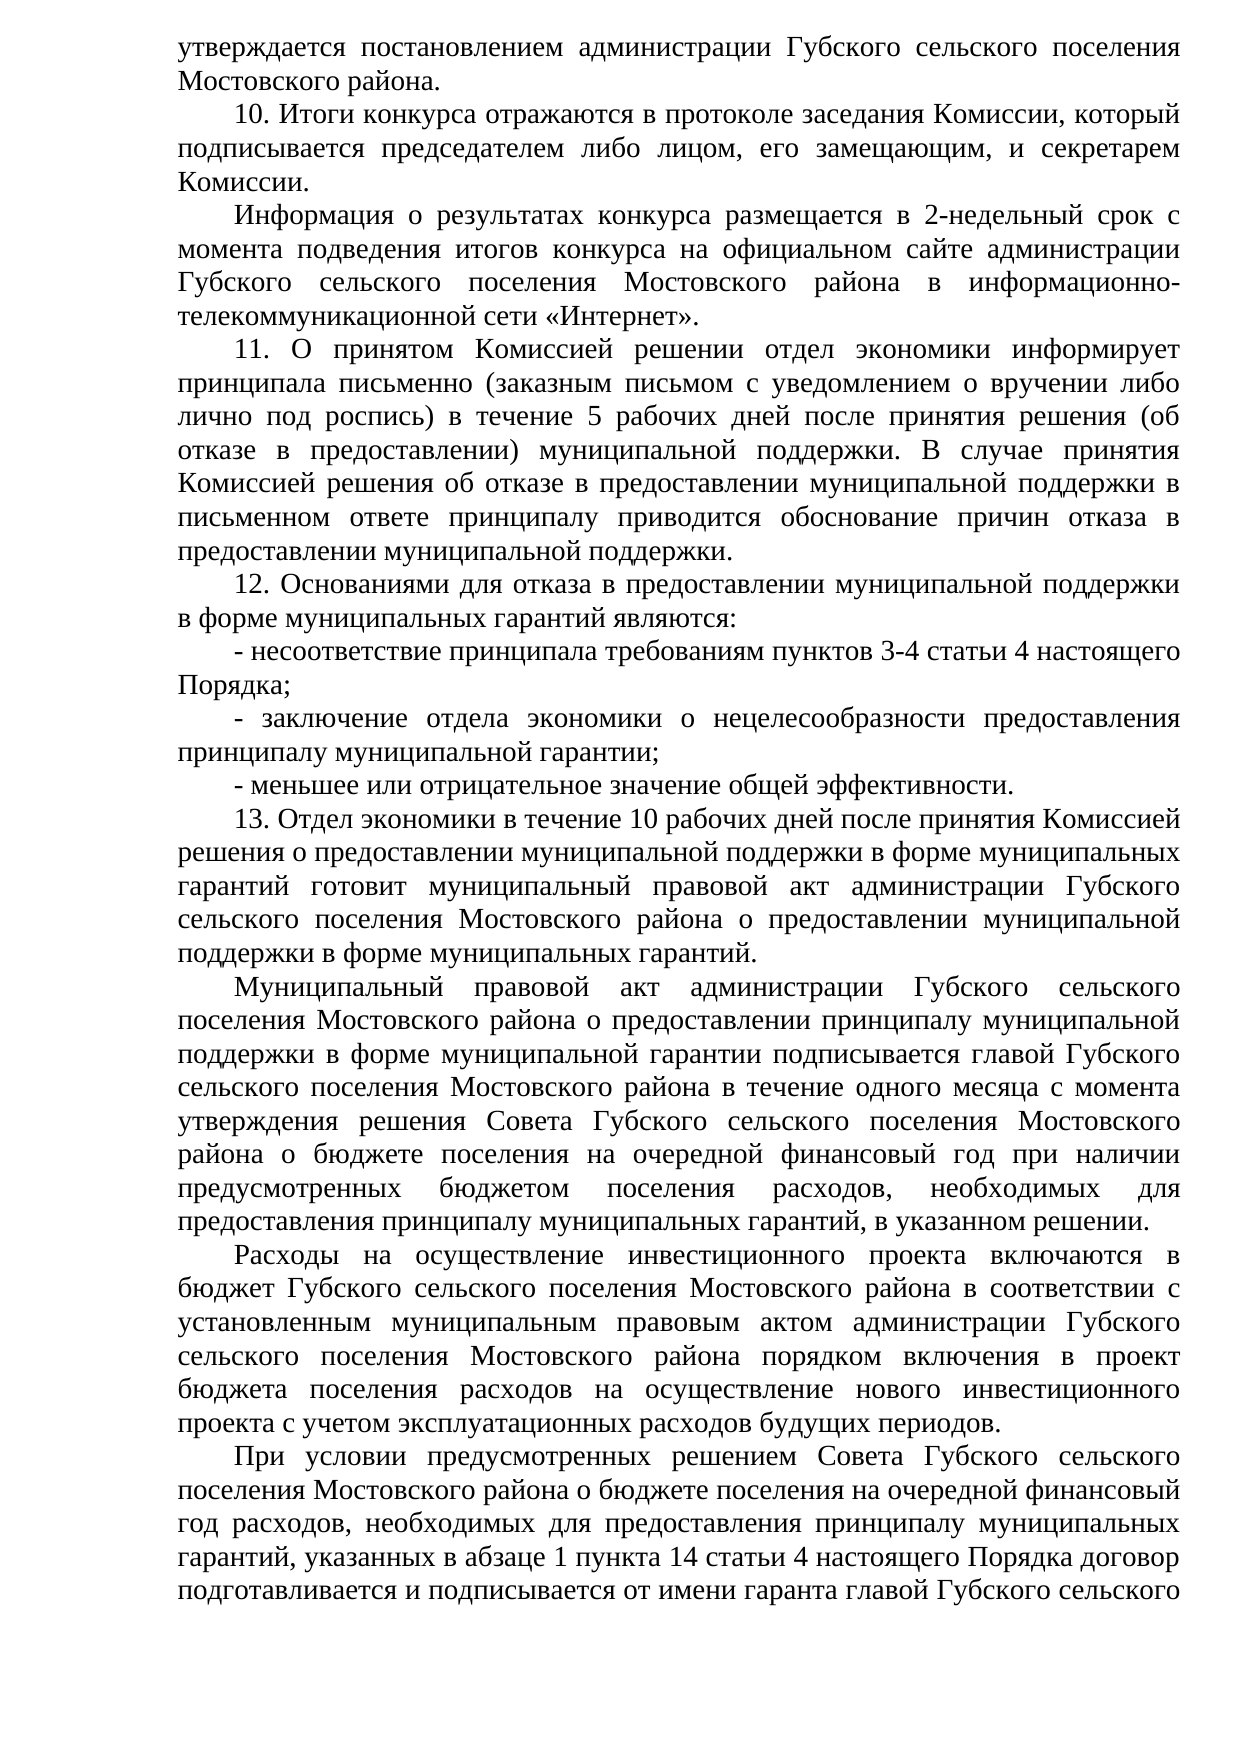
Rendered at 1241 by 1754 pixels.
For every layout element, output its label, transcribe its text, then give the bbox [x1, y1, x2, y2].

text 13. Отдел экономики в течение 10 рабочих дней после принятия Комиссией решения о предоставлении муниципальной поддержки в форме муниципальных гарантий готовит муниципальный правовой акт администрации Губского сельского поселения Мостовского района о предоставлении муниципальной поддержки в форме муниципальных гарантий. [177, 801, 1181, 969]
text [177, 29, 1181, 97]
text 12. Основаниями для отказа в предоставлении муниципальной поддержки в форме муниципальных гарантий являются: [177, 566, 1181, 633]
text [177, 1438, 1181, 1606]
text 10. Итоги конкурса отражаются в протоколе заседания Комиссии, который подписывается председателем либо лицом, его замещающим, и секретарем Комиссии. [177, 97, 1181, 197]
text - меньшее или отрицательное значение общей эффективности. [177, 767, 1181, 801]
text Муниципальный правовой акт администрации Губского сельского поселения Мостовского района о предоставлении принципалу муниципальной поддержки в форме муниципальной гарантии подписывается главой Губского сельского поселения Мостовского района в течение одного месяца с момента утверждения решения Совета Губского сельского поселения Мостовского района о бюджете поселения на очередной финансовый год при наличии предусмотренных бюджетом поселения расходов, необходимых для предоставления принципалу муниципальных гарантий, в указанном решении. [177, 969, 1181, 1237]
text Информация о результатах конкурса размещается в 2-недельный срок с момента подведения итогов конкурса на официальном сайте администрации Губского сельского поселения Мостовского района в информационно-телекоммуникационной сети «Интернет». [177, 197, 1181, 331]
text - несоответствие принципала требованиям пунктов 3-4 статьи 4 настоящего Порядка; [177, 633, 1181, 700]
text Расходы на осуществление инвестиционного проекта включаются в бюджет Губского сельского поселения Мостовского района в соответствии с установленным муниципальным правовым актом администрации Губского сельского поселения Мостовского района порядком включения в проект бюджета поселения расходов на осуществление нового инвестиционного проекта с учетом эксплуатационных расходов будущих периодов. [177, 1237, 1181, 1438]
text 11. О принятом Комиссией решении отдел экономики информирует принципала письменно (заказным письмом с уведомлением о вручении либо лично под роспись) в течение 5 рабочих дней после принятия решения (об отказе в предоставлении) муниципальной поддержки. В случае принятия Комиссией решения об отказе в предоставлении муниципальной поддержки в письменном ответе принципалу приводится обоснование причин отказа в предоставлении муниципальной поддержки. [177, 331, 1181, 566]
text - заключение отдела экономики о нецелесообразности предоставления принципалу муниципальной гарантии; [177, 700, 1181, 767]
